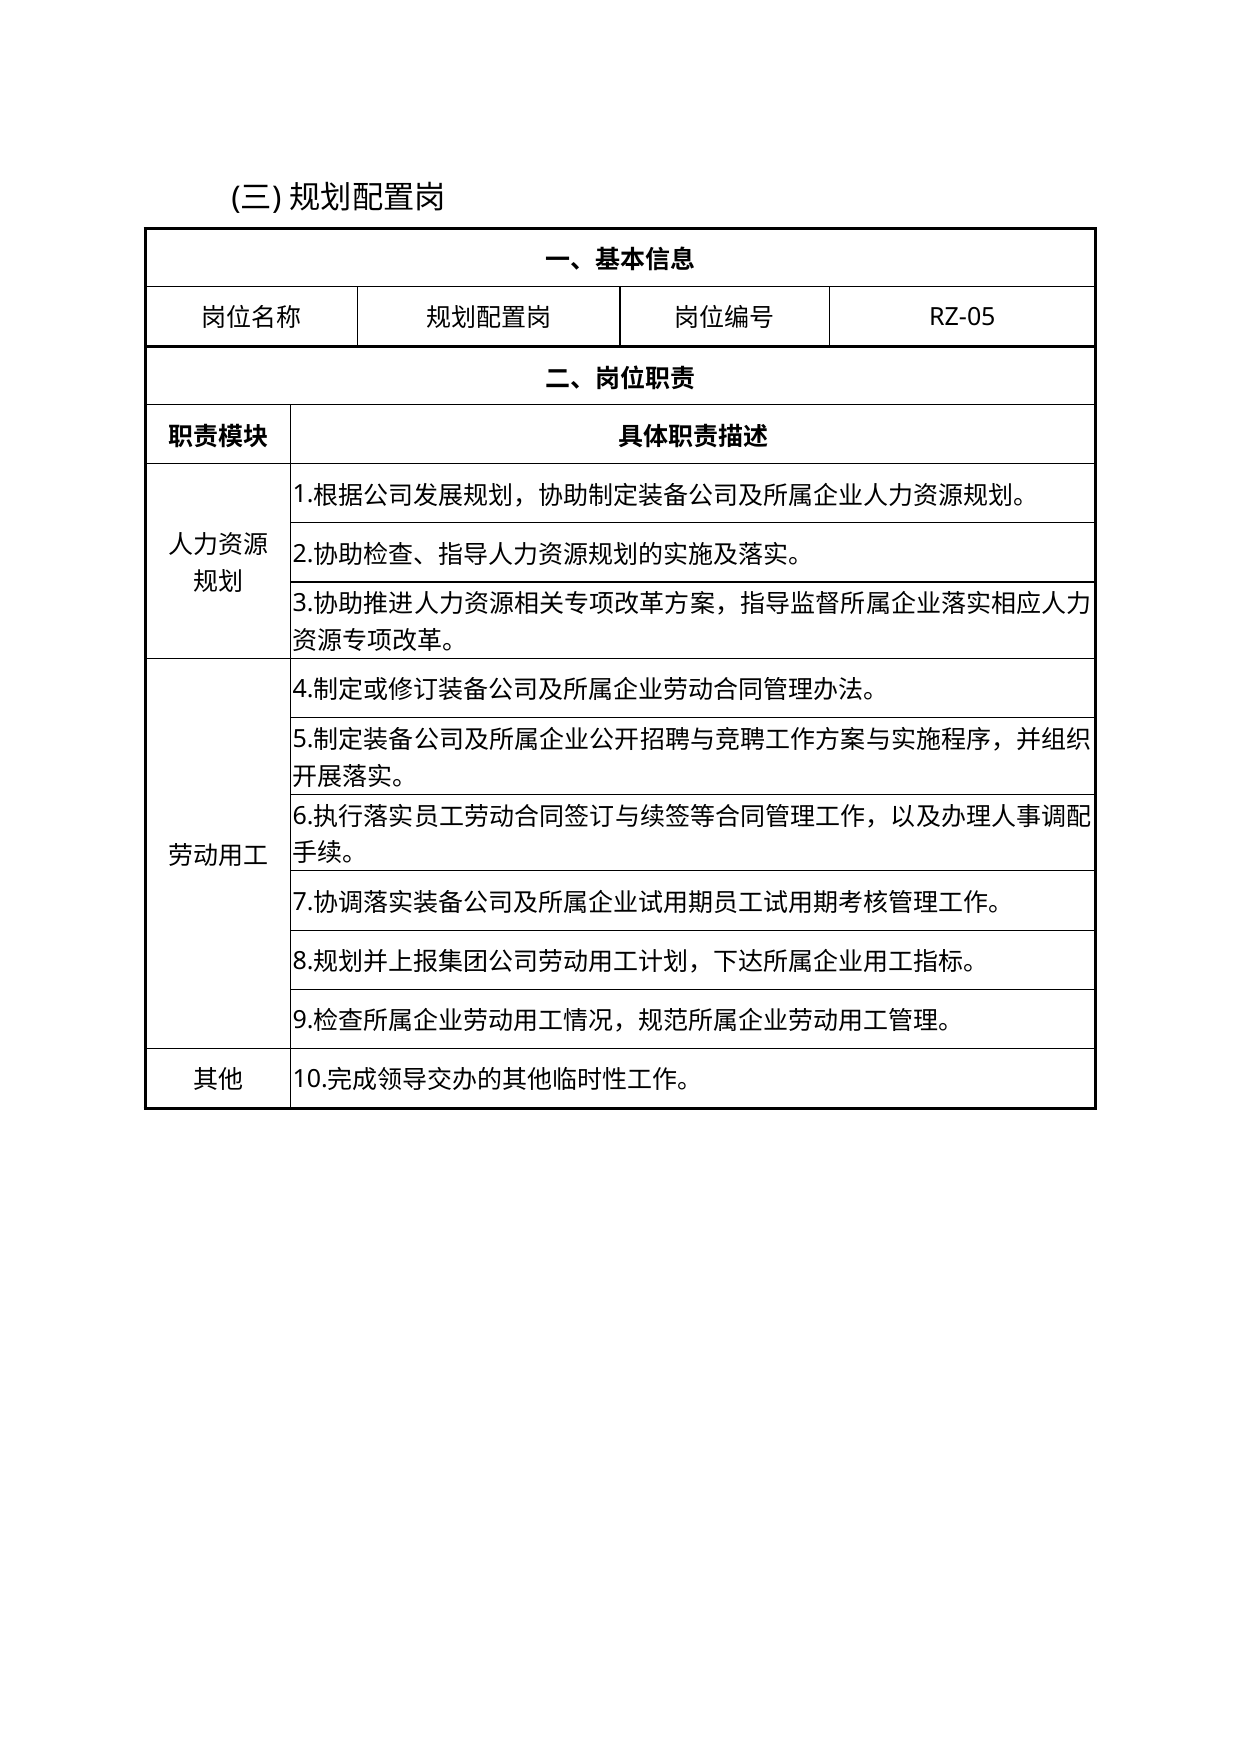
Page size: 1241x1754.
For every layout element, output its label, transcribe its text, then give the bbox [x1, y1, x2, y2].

table_cell 其他 [147, 1049, 290, 1107]
table_cell 劳动用工 [147, 659, 290, 1048]
table_cell 规划配置岗 [358, 287, 619, 345]
list 规划配置岗 [231, 162, 1053, 227]
table_cell RZ-05 [830, 287, 1094, 345]
table_cell 9.检查所属企业劳动用工情况，规范所属企业劳动用工管理。 [291, 990, 1094, 1048]
table_cell 具体职责描述 [291, 405, 1094, 463]
table_cell 4.制定或修订装备公司及所属企业劳动合同管理办法。 [291, 659, 1094, 717]
table_cell 6.执行落实员工劳动合同签订与续签等合同管理工作，以及办理人事调配手续。 [291, 795, 1094, 870]
table_cell 职责模块 [147, 405, 290, 463]
table_cell 2.协助检查、指导人力资源规划的实施及落实。 [291, 523, 1094, 581]
table_cell 岗位编号 [621, 287, 829, 345]
table_cell 1.根据公司发展规划，协助制定装备公司及所属企业人力资源规划。 [291, 464, 1094, 522]
table_cell 7.协调落实装备公司及所属企业试用期员工试用期考核管理工作。 [291, 871, 1094, 929]
table_cell 10.完成领导交办的其他临时性工作。 [291, 1049, 1094, 1107]
table_cell 5.制定装备公司及所属企业公开招聘与竞聘工作方案与实施程序，并组织开展落实。 [291, 718, 1094, 794]
table_cell 3.协助推进人力资源相关专项改革方案，指导监督所属企业落实相应人力资源专项改革。 [291, 583, 1094, 658]
table_cell 8.规划并上报集团公司劳动用工计划，下达所属企业用工指标。 [291, 931, 1094, 988]
table_cell 二、岗位职责 [147, 348, 1094, 404]
table_cell 岗位名称 [147, 287, 357, 345]
table_header 一、基本信息 [147, 230, 1094, 286]
table_cell 人力资源 规划 [147, 464, 290, 658]
